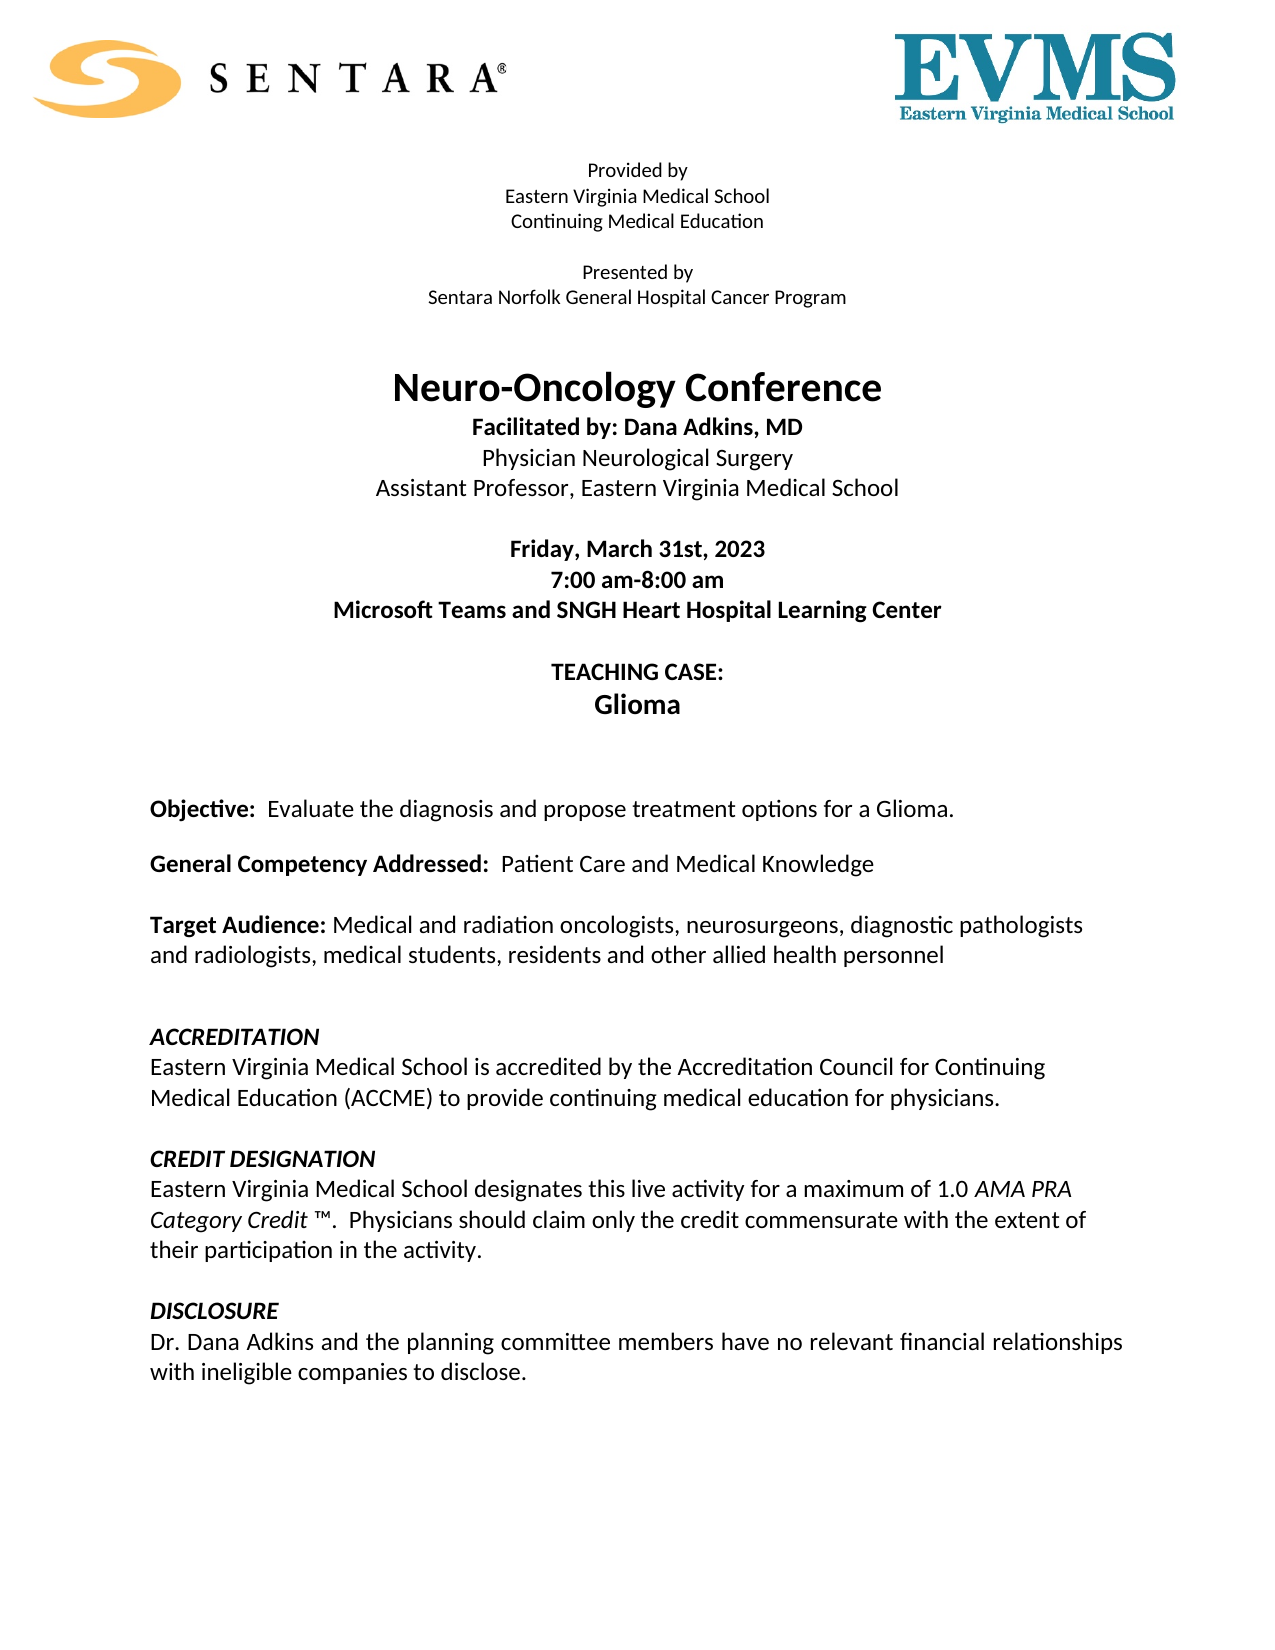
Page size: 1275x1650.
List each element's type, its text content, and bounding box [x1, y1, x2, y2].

text Facilitated by: Dana Adkins, MD [150, 412, 1125, 442]
text Glioma [150, 686, 1125, 722]
text 7:00 am-8:00 am [150, 564, 1125, 595]
text General Competency Addressed: Patient Care and Medical Knowledge [150, 848, 1125, 878]
text Dr. Dana Adkins and the planning committee members have no relevant financial relationships with ineligible companies to disclose. [150, 1326, 1125, 1387]
text Sentara Norfolk General Hospital Cancer Program [150, 284, 1125, 310]
text Microsoft Teams and SNGH Heart Hospital Learning Center [150, 595, 1125, 625]
text Assistant Professor, Eastern Virginia Medical School [150, 473, 1125, 503]
subtitle TEACHING CASE: [150, 656, 1125, 686]
subtitle Provided by [150, 157, 1125, 183]
text CREDIT DESIGNATION [150, 1143, 1125, 1173]
text Eastern Virginia Medical School designates this live activity for a maximum of 1.0 AMA PRA Category Credit ™. Physicians should claim only the credit commensurate with the extent of their participation in the activity. [150, 1173, 1125, 1265]
text Objective: Evaluate the diagnosis and propose treatment options for a Glioma. [150, 793, 1125, 824]
subtitle Friday, March 31st, 2023 [150, 534, 1125, 564]
text Eastern Virginia Medical School is accredited by the Accreditation Council for Continuing Medical Education (ACCME) to provide continuing medical education for physicians. [150, 1051, 1125, 1112]
picture [884, 25, 1185, 133]
text Target Audience: Medical and radiation oncologists, neurosurgeons, diagnostic pathologists and radiologists, medical students, residents and other allied health personnel [150, 909, 1125, 970]
text Eastern Virginia Medical School [150, 183, 1125, 208]
text Continuing Medical Education [150, 208, 1125, 234]
subtitle Neuro-Oncology Conference [150, 361, 1125, 412]
subtitle ACCREDITATION [150, 1021, 1125, 1051]
text Physician Neurological Surgery [150, 442, 1125, 473]
text Presented by [150, 259, 1125, 284]
picture [32, 40, 507, 118]
text DISCLOSURE [150, 1295, 1125, 1326]
